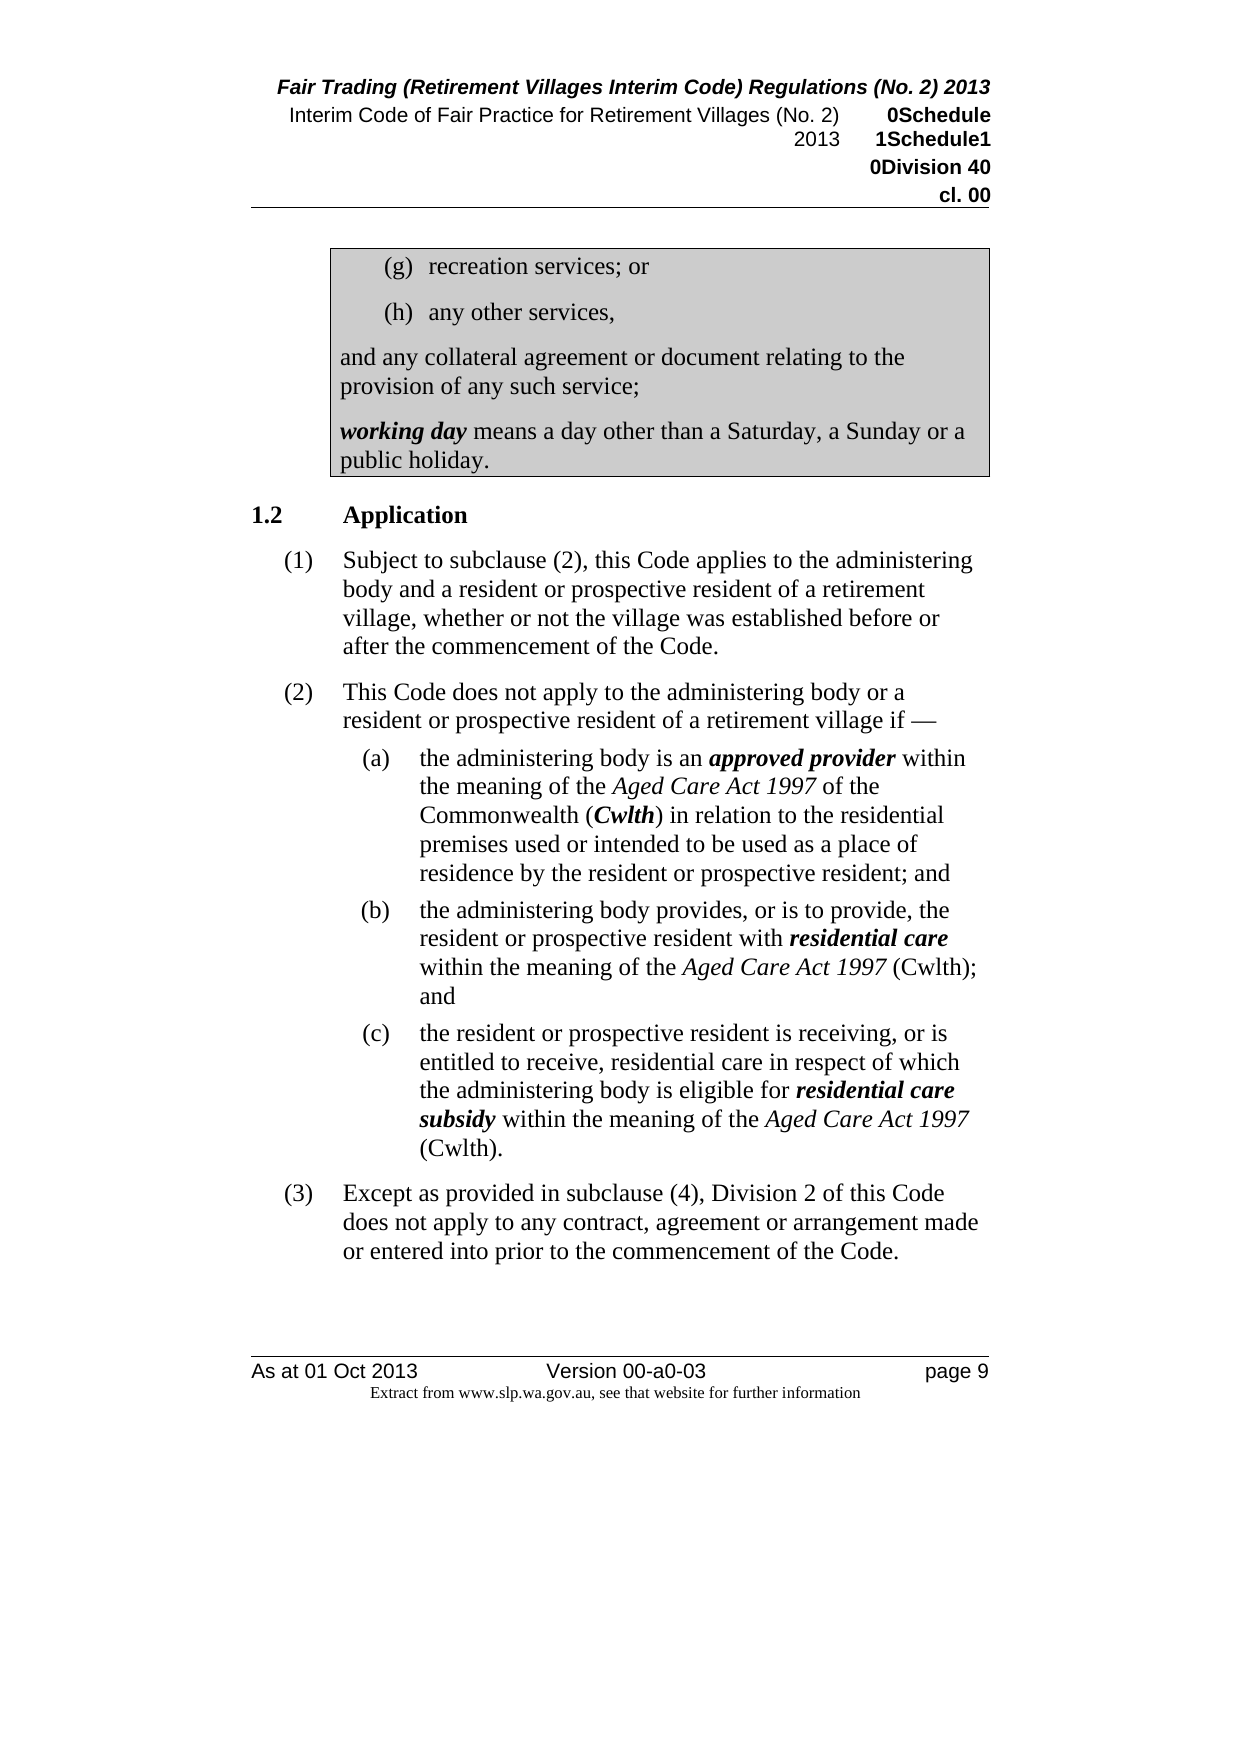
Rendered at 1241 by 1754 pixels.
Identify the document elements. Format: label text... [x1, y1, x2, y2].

text (1) Subject to subclause (2), this Code applies to the administering body and a resident or prospective resident of a retirement village, whether or not the village was established before or after the commencement of the Code. [251, 545, 989, 660]
subtitle (h) any other services, [331, 293, 989, 325]
subtitle and any collateral agreement or document relating to the provision of any such service; [331, 339, 989, 399]
text (2) This Code does not apply to the administering body or a resident or prospective resident of a retirement village if — [251, 677, 989, 734]
text (c) the resident or prospective resident is receiving, or is entitled to receive, residential care in respect of which the administering body is eligible for residential care subsidy within the meaning of the Aged Care Act 1997 (Cwlth). [251, 1018, 989, 1162]
subtitle 1.2 Application [251, 500, 989, 528]
subtitle (g) recreation services; or [331, 249, 989, 280]
text (b) the administering body provides, or is to provide, the resident or prospective resident with residential care within the meaning of the Aged Care Act 1997 (Cwlth); and [251, 895, 989, 1010]
text (a) the administering body is an approved provider within the meaning of the Aged Care Act 1997 of the Commonwealth (Cwlth) in relation to the residential premises used or intended to be used as a place of residence by the resident or prospective resident; and [251, 743, 989, 886]
text (3) Except as provided in subclause (4), Division 2 of this Code does not apply to any contract, agreement or arrangement made or entered into prior to the commencement of the Code. [251, 1178, 989, 1265]
subtitle working day means a day other than a Saturday, a Sunday or a public holiday. [331, 413, 989, 476]
